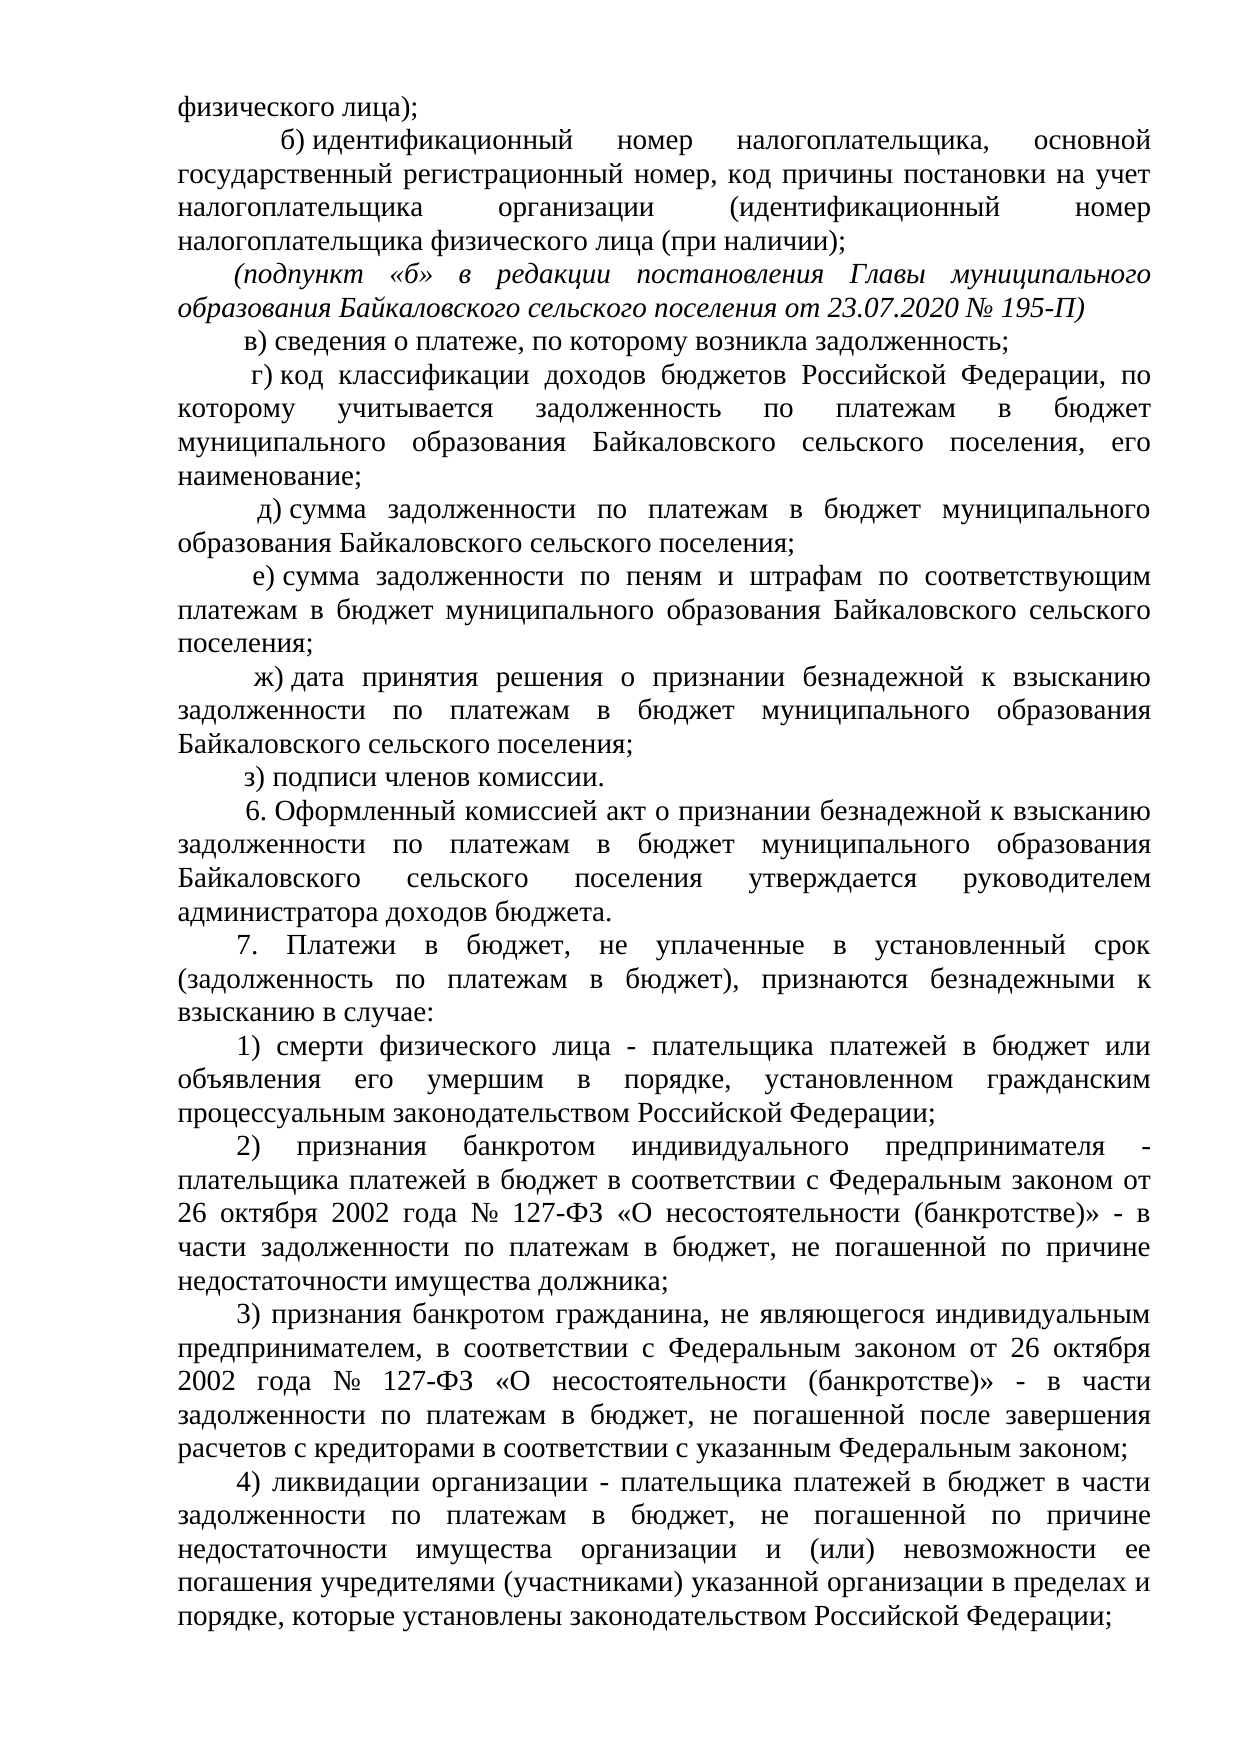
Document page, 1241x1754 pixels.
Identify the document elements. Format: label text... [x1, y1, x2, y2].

text 6. Оформленный комиссией акт о признании безнадежной к взысканию задолженности по платежам в бюджет муниципального образования Байкаловского сельского поселения утверждается руководителем администратора доходов бюджета. [177, 793, 1152, 927]
text з) подписи членов комиссии. [177, 759, 1152, 793]
text б) идентификационный номер налогоплательщика, основной государственный регистрационный номер, код причины постановки на учет налогоплательщика организации (идентификационный номер налогоплательщика физического лица (при наличии); [177, 122, 1152, 256]
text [177, 89, 1152, 122]
text г) код классификации доходов бюджетов Российской Федерации, по которому учитывается задолженность по платежам в бюджет муниципального образования Байкаловского сельского поселения, его наименование; [177, 357, 1152, 491]
text ж) дата принятия решения о признании безнадежной к взысканию задолженности по платежам в бюджет муниципального образования Байкаловского сельского поселения; [177, 659, 1152, 759]
text д) сумма задолженности по платежам в бюджет муниципального образования Байкаловского сельского поселения; [177, 491, 1152, 558]
text в) сведения о платеже, по которому возникла задолженность; [177, 323, 1152, 357]
text е) сумма задолженности по пеням и штрафам по соответствующим платежам в бюджет муниципального образования Байкаловского сельского поселения; [177, 558, 1152, 659]
text 1) смерти физического лица - плательщика платежей в бюджет или объявления его умершим в порядке, установленном гражданским процессуальным законодательством Российской Федерации; [177, 1028, 1152, 1128]
text 2) признания банкротом индивидуального предпринимателя - плательщика платежей в бюджет в соответствии с Федеральным законом от 26 октября 2002 года № 127-ФЗ «О несостоятельности (банкротстве)» - в части задолженности по платежам в бюджет, не погашенной по причине недостаточности имущества должника; [177, 1128, 1152, 1296]
text 4) ликвидации организации - плательщика платежей в бюджет в части задолженности по платежам в бюджет, не погашенной по причине недостаточности имущества организации и (или) невозможности ее погашения учредителями (участниками) указанной организации в пределах и порядке, которые установлены законодательством Российской Федерации; [177, 1464, 1152, 1632]
text 7. Платежи в бюджет, не уплаченные в установленный срок (задолженность по платежам в бюджет), признаются безнадежными к взысканию в случае: [177, 927, 1152, 1028]
text 3) признания банкротом гражданина, не являющегося индивидуальным предпринимателем, в соответствии с Федеральным законом от 26 октября 2002 года № 127-ФЗ «О несостоятельности (банкротстве)» - в части задолженности по платежам в бюджет, не погашенной после завершения расчетов с кредиторами в соответствии с указанным Федеральным законом; [177, 1296, 1152, 1464]
text (подпункт «б» в редакции постановления Главы муниципального образования Байкаловского сельского поселения от 23.07.2020 № 195-П) [177, 256, 1152, 323]
